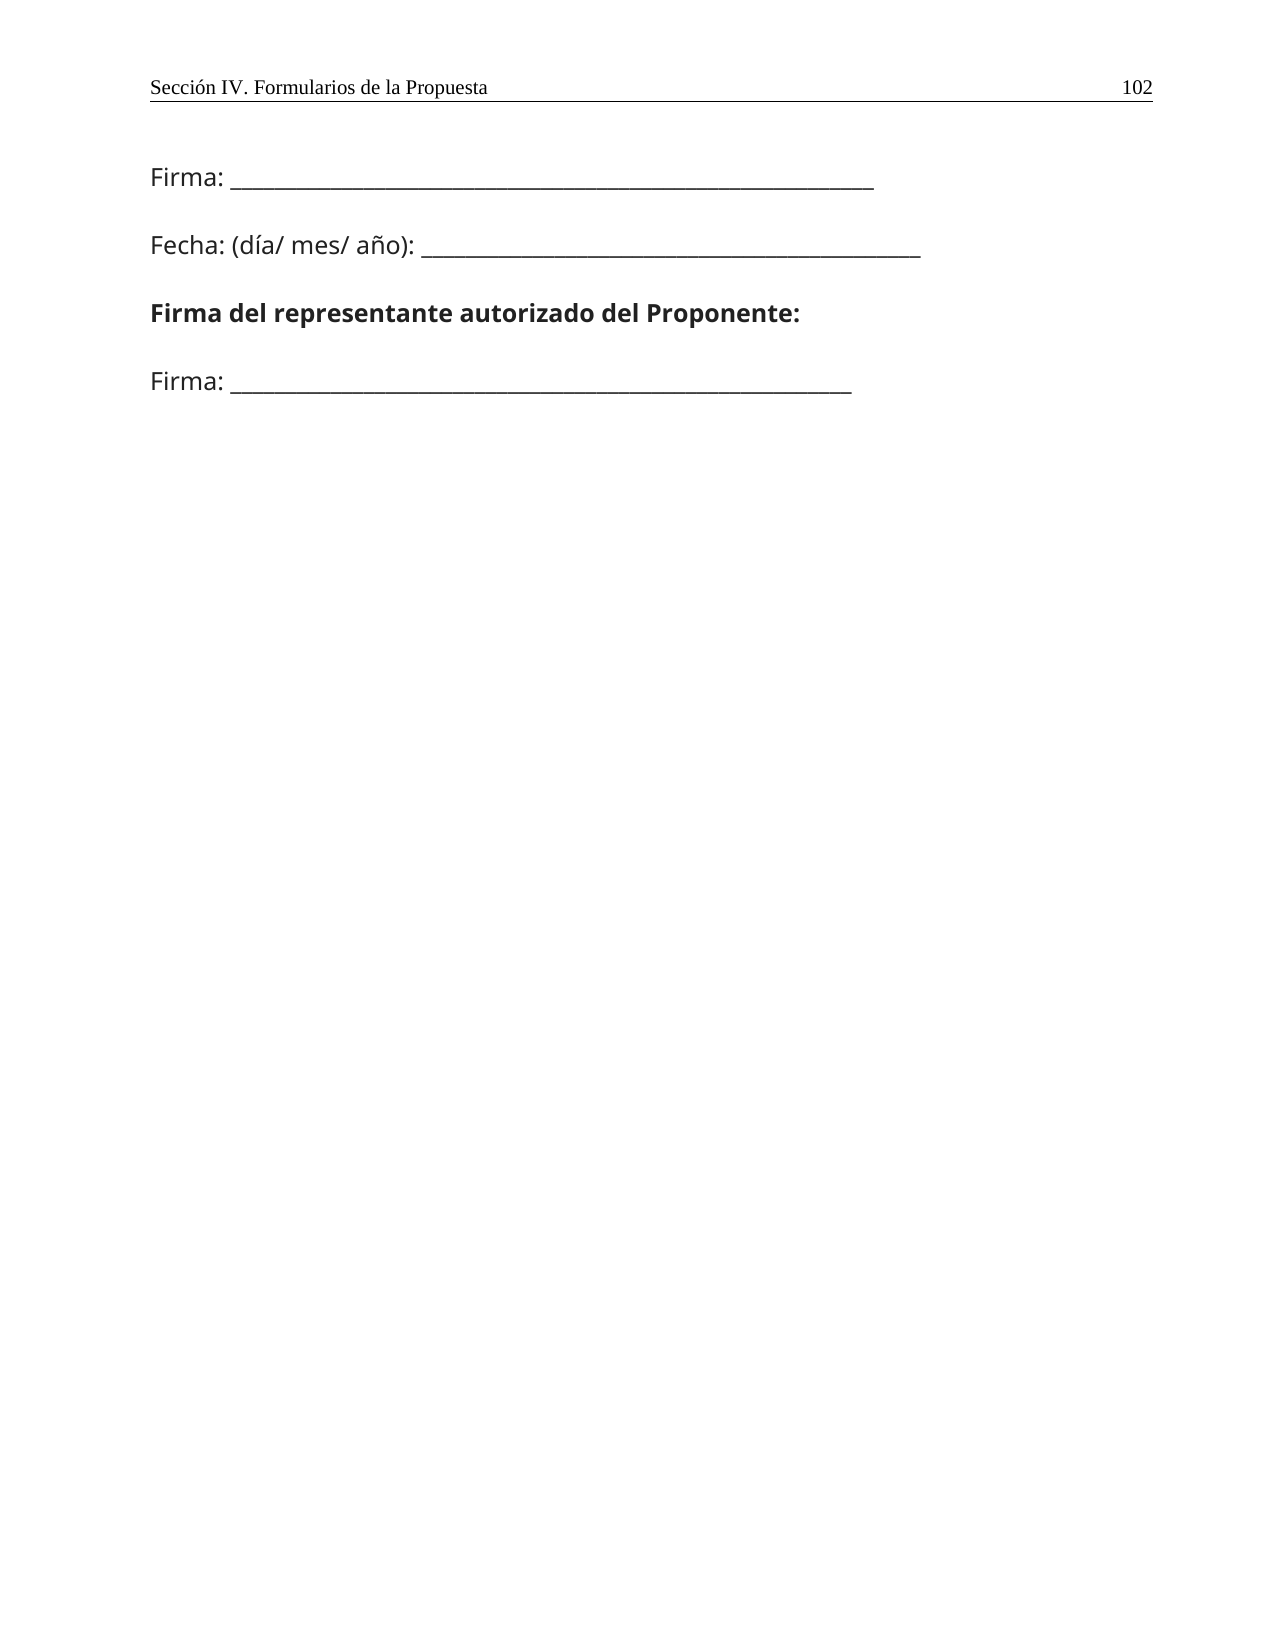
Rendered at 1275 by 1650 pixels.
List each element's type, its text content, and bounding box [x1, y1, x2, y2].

text Fecha: (día/ mes/ año): _____________________________________________ [150, 228, 1182, 262]
text Firma del representante autorizado del Proponente: [150, 296, 1182, 330]
text Firma: __________________________________________________________ [150, 160, 1182, 194]
text Firma: ________________________________________________________ [150, 364, 1182, 401]
